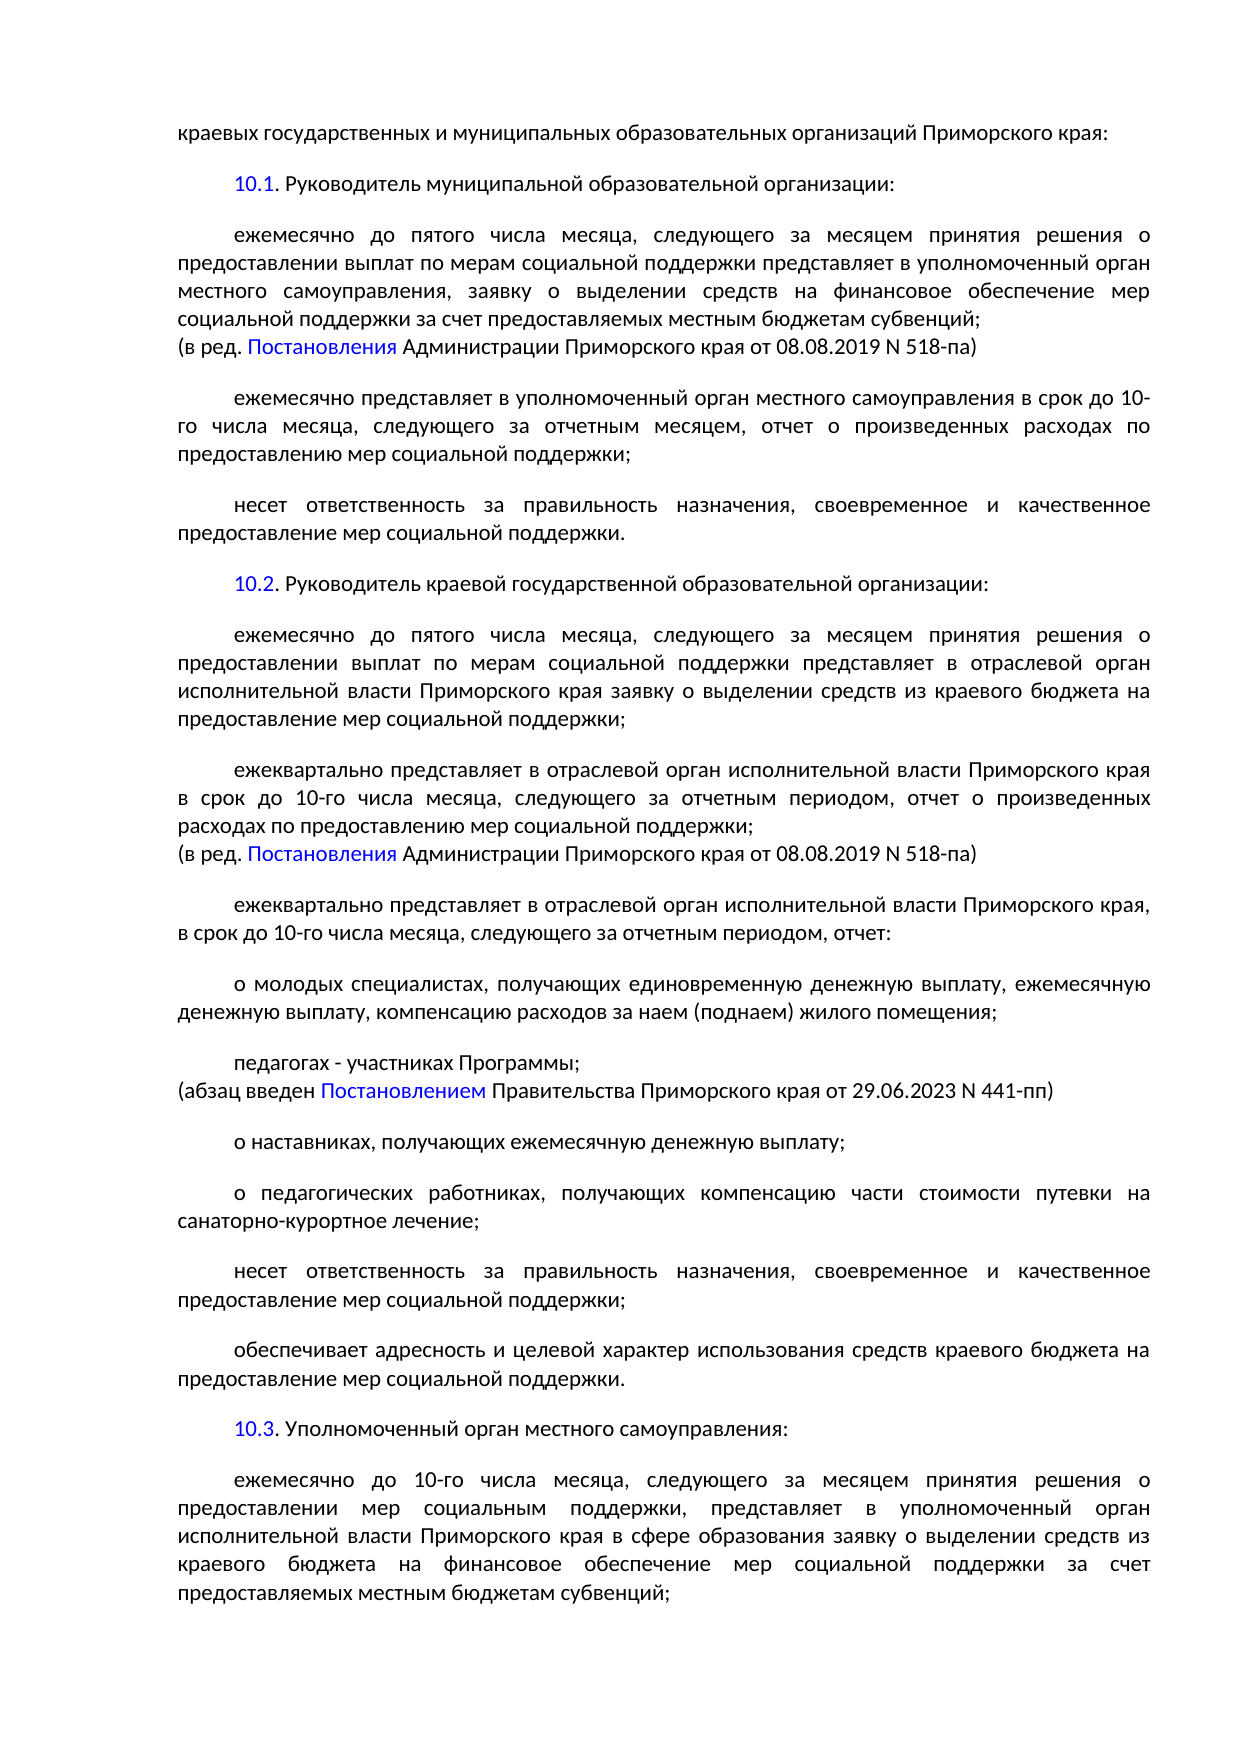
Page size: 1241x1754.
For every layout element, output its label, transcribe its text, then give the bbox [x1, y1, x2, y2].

text 10.3. Уполномоченный орган местного самоуправления: [177, 1414, 1152, 1443]
text (абзац введен Постановлением Правительства Приморского края от 29.06.2023 N 441-пп) [177, 1076, 1152, 1104]
text (в ред. Постановления Администрации Приморского края от 08.08.2019 N 518-па) [177, 839, 1152, 867]
text о педагогических работниках, получающих компенсацию части стоимости путевки на санаторно-курортное лечение; [177, 1178, 1152, 1234]
text обеспечивает адресность и целевой характер использования средств краевого бюджета на предоставление мер социальной поддержки. [177, 1336, 1152, 1392]
text 10.1. Руководитель муниципальной образовательной организации: [177, 169, 1152, 197]
text ежемесячно до пятого числа месяца, следующего за месяцем принятия решения о предоставлении выплат по мерам социальной поддержки представляет в отраслевой орган исполнительной власти Приморского края заявку о выделении средств из краевого бюджета на предоставление мер социальной поддержки; [177, 620, 1152, 732]
text педагогах - участниках Программы; [177, 1048, 1152, 1076]
text о молодых специалистах, получающих единовременную денежную выплату, ежемесячную денежную выплату, компенсацию расходов за наем (поднаем) жилого помещения; [177, 969, 1152, 1025]
text о наставниках, получающих ежемесячную денежную выплату; [177, 1127, 1152, 1155]
text несет ответственность за правильность назначения, своевременное и качественное предоставление мер социальной поддержки. [177, 490, 1152, 546]
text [177, 118, 1152, 146]
text несет ответственность за правильность назначения, своевременное и качественное предоставление мер социальной поддержки; [177, 1257, 1152, 1313]
text ежемесячно представляет в уполномоченный орган местного самоуправления в срок до 10-го числа месяца, следующего за отчетным месяцем, отчет о произведенных расходах по предоставлению мер социальной поддержки; [177, 383, 1152, 467]
text ежеквартально представляет в отраслевой орган исполнительной власти Приморского края, в срок до 10-го числа месяца, следующего за отчетным периодом, отчет: [177, 890, 1152, 946]
text (в ред. Постановления Администрации Приморского края от 08.08.2019 N 518-па) [177, 332, 1152, 360]
text 10.2. Руководитель краевой государственной образовательной организации: [177, 569, 1152, 597]
text ежемесячно до 10-го числа месяца, следующего за месяцем принятия решения о предоставлении мер социальным поддержки, представляет в уполномоченный орган исполнительной власти Приморского края в сфере образования заявку о выделении средств из краевого бюджета на финансовое обеспечение мер социальной поддержки за счет предоставляемых местным бюджетам субвенций; [177, 1466, 1152, 1606]
text ежемесячно до пятого числа месяца, следующего за месяцем принятия решения о предоставлении выплат по мерам социальной поддержки представляет в уполномоченный орган местного самоуправления, заявку о выделении средств на финансовое обеспечение мер социальной поддержки за счет предоставляемых местным бюджетам субвенций; [177, 220, 1152, 332]
text ежеквартально представляет в отраслевой орган исполнительной власти Приморского края в срок до 10-го числа месяца, следующего за отчетным периодом, отчет о произведенных расходах по предоставлению мер социальной поддержки; [177, 755, 1152, 839]
